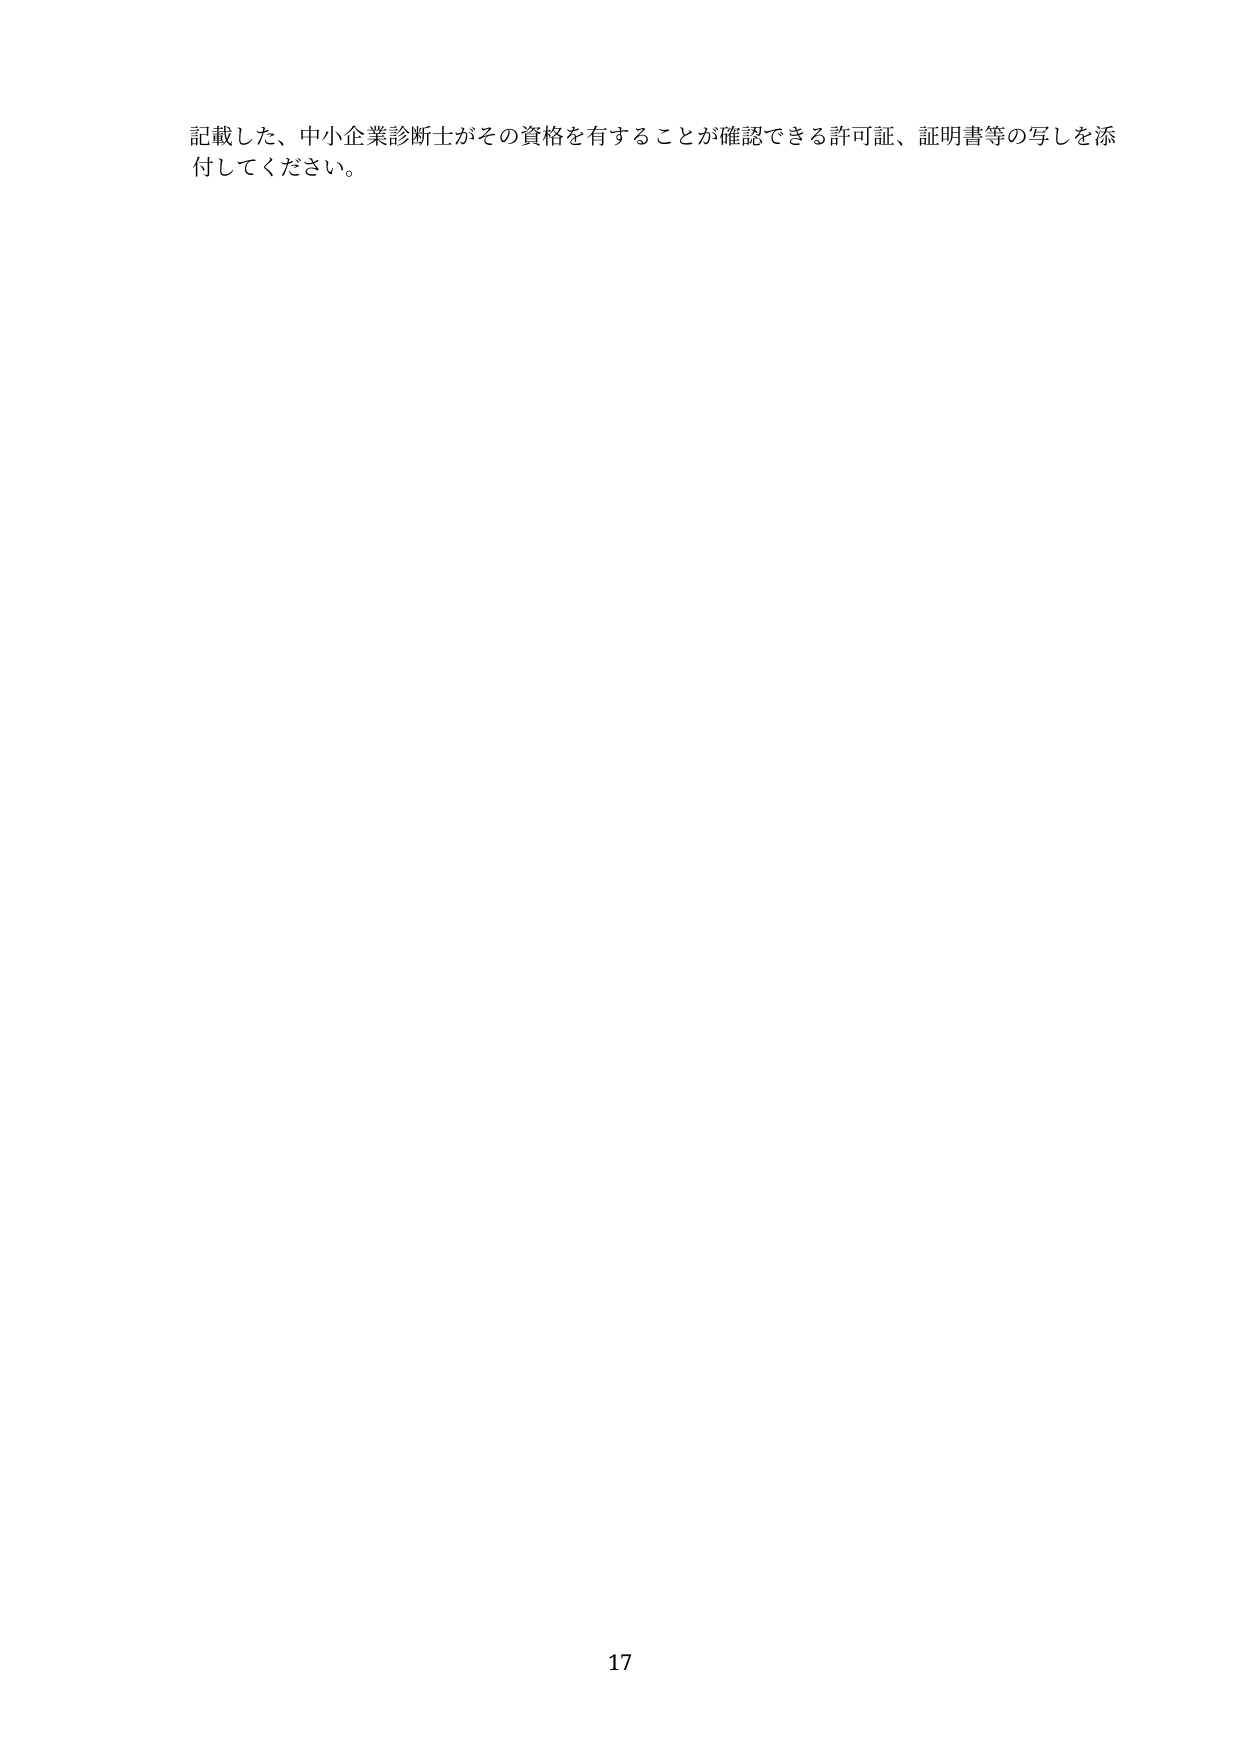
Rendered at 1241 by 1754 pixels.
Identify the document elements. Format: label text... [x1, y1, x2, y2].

text 記載した、中小企業診断士がその資格を有することが確認できる許可証、証明書等の写しを添付してください。 [123, 119, 1117, 182]
